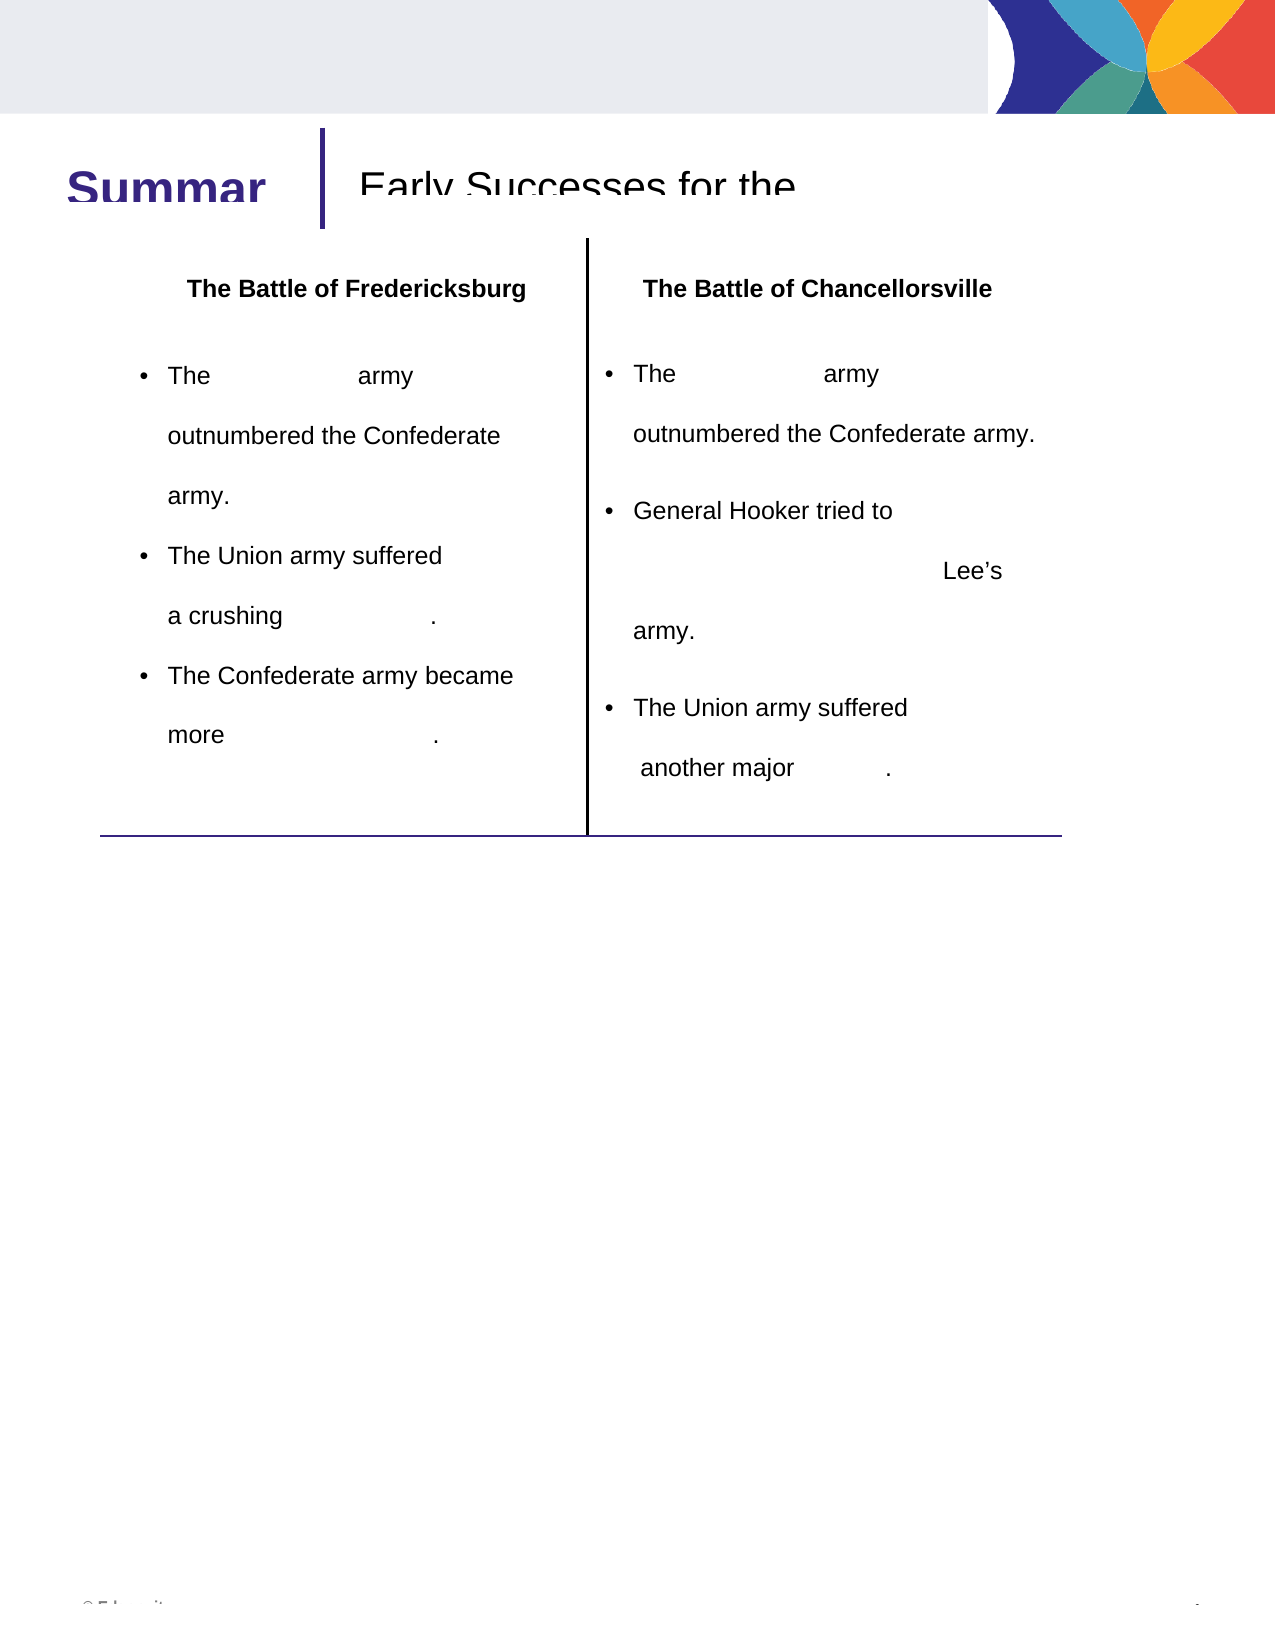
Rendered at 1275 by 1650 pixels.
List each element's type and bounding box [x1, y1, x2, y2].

picture [987, 0, 1275, 114]
